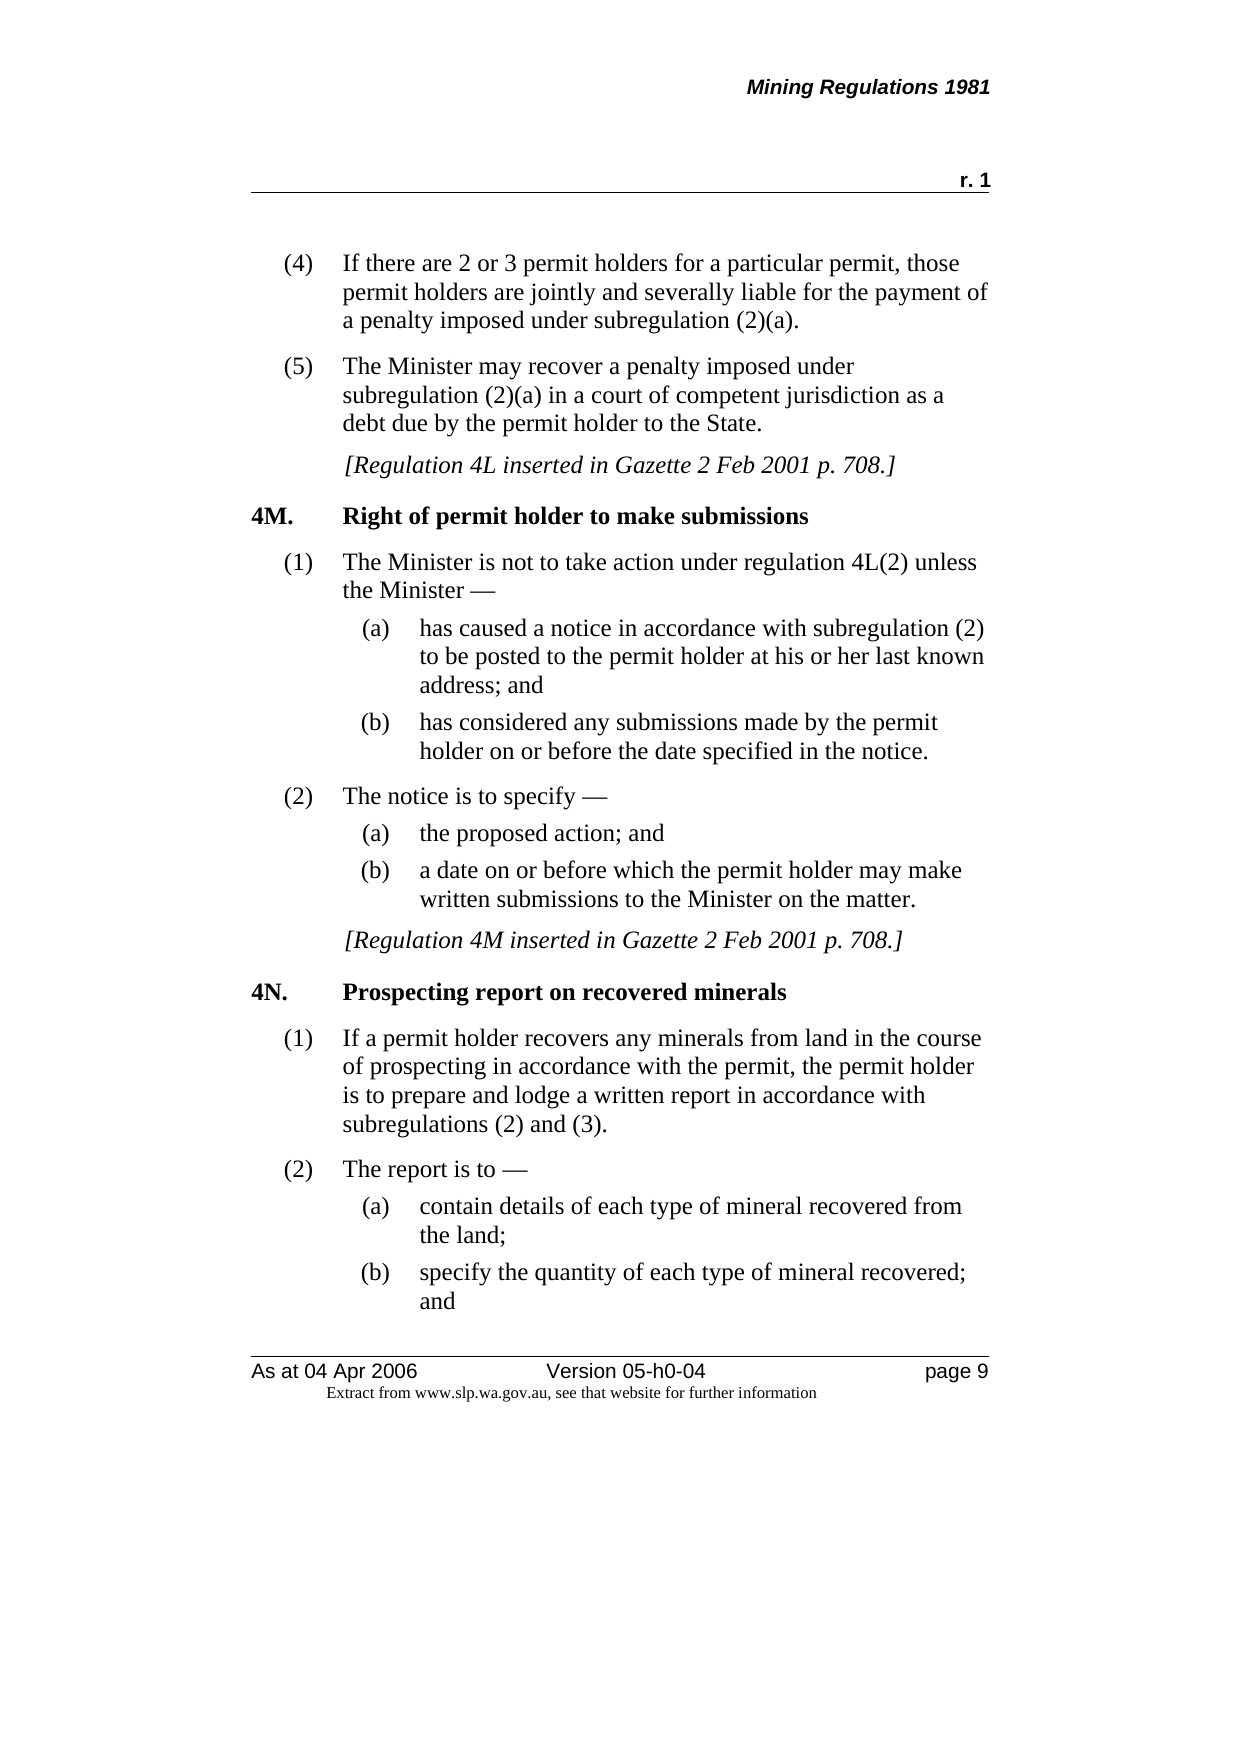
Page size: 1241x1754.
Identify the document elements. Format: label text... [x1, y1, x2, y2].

text [Regulation 4L inserted in Gazette 2 Feb 2001 p. 708.] [251, 450, 989, 478]
text (b) has considered any submissions made by the permit holder on or before the date specified in the notice. [251, 707, 989, 765]
text (1) If a permit holder recovers any minerals from land in the course of prospecting in accordance with the permit, the permit holder is to prepare and lodge a written report in accordance with subregulations (2) and (3). [251, 1023, 989, 1138]
text (b) specify the quantity of each type of mineral recovered; and [251, 1257, 989, 1315]
text (4) If there are 2 or 3 permit holders for a particular permit, those permit holders are jointly and severally liable for the payment of a penalty imposed under subregulation (2)(a). [251, 248, 989, 334]
text (2) The report is to — [251, 1154, 989, 1183]
text (b) a date on or before which the permit holder may make written submissions to the Minister on the matter. [251, 856, 989, 913]
text (a) the proposed action; and [251, 818, 989, 847]
text (5) The Minister may recover a penalty imposed under subregulation (2)(a) in a court of competent jurisdiction as a debt due by the permit holder to the State. [251, 351, 989, 437]
text [Regulation 4M inserted in Gazette 2 Feb 2001 p. 708.] [251, 926, 989, 954]
subtitle 4M. Right of permit holder to make submissions [251, 501, 989, 530]
subtitle 4N. Prospecting report on recovered minerals [251, 977, 989, 1006]
text (2) The notice is to specify — [251, 781, 989, 810]
text (1) The Minister is not to take action under regulation 4L(2) unless the Minister — [251, 547, 989, 604]
text (a) has caused a notice in accordance with subregulation (2) to be posted to the permit holder at his or her last known address; and [251, 613, 989, 699]
text (a) contain details of each type of mineral recovered from the land; [251, 1191, 989, 1249]
